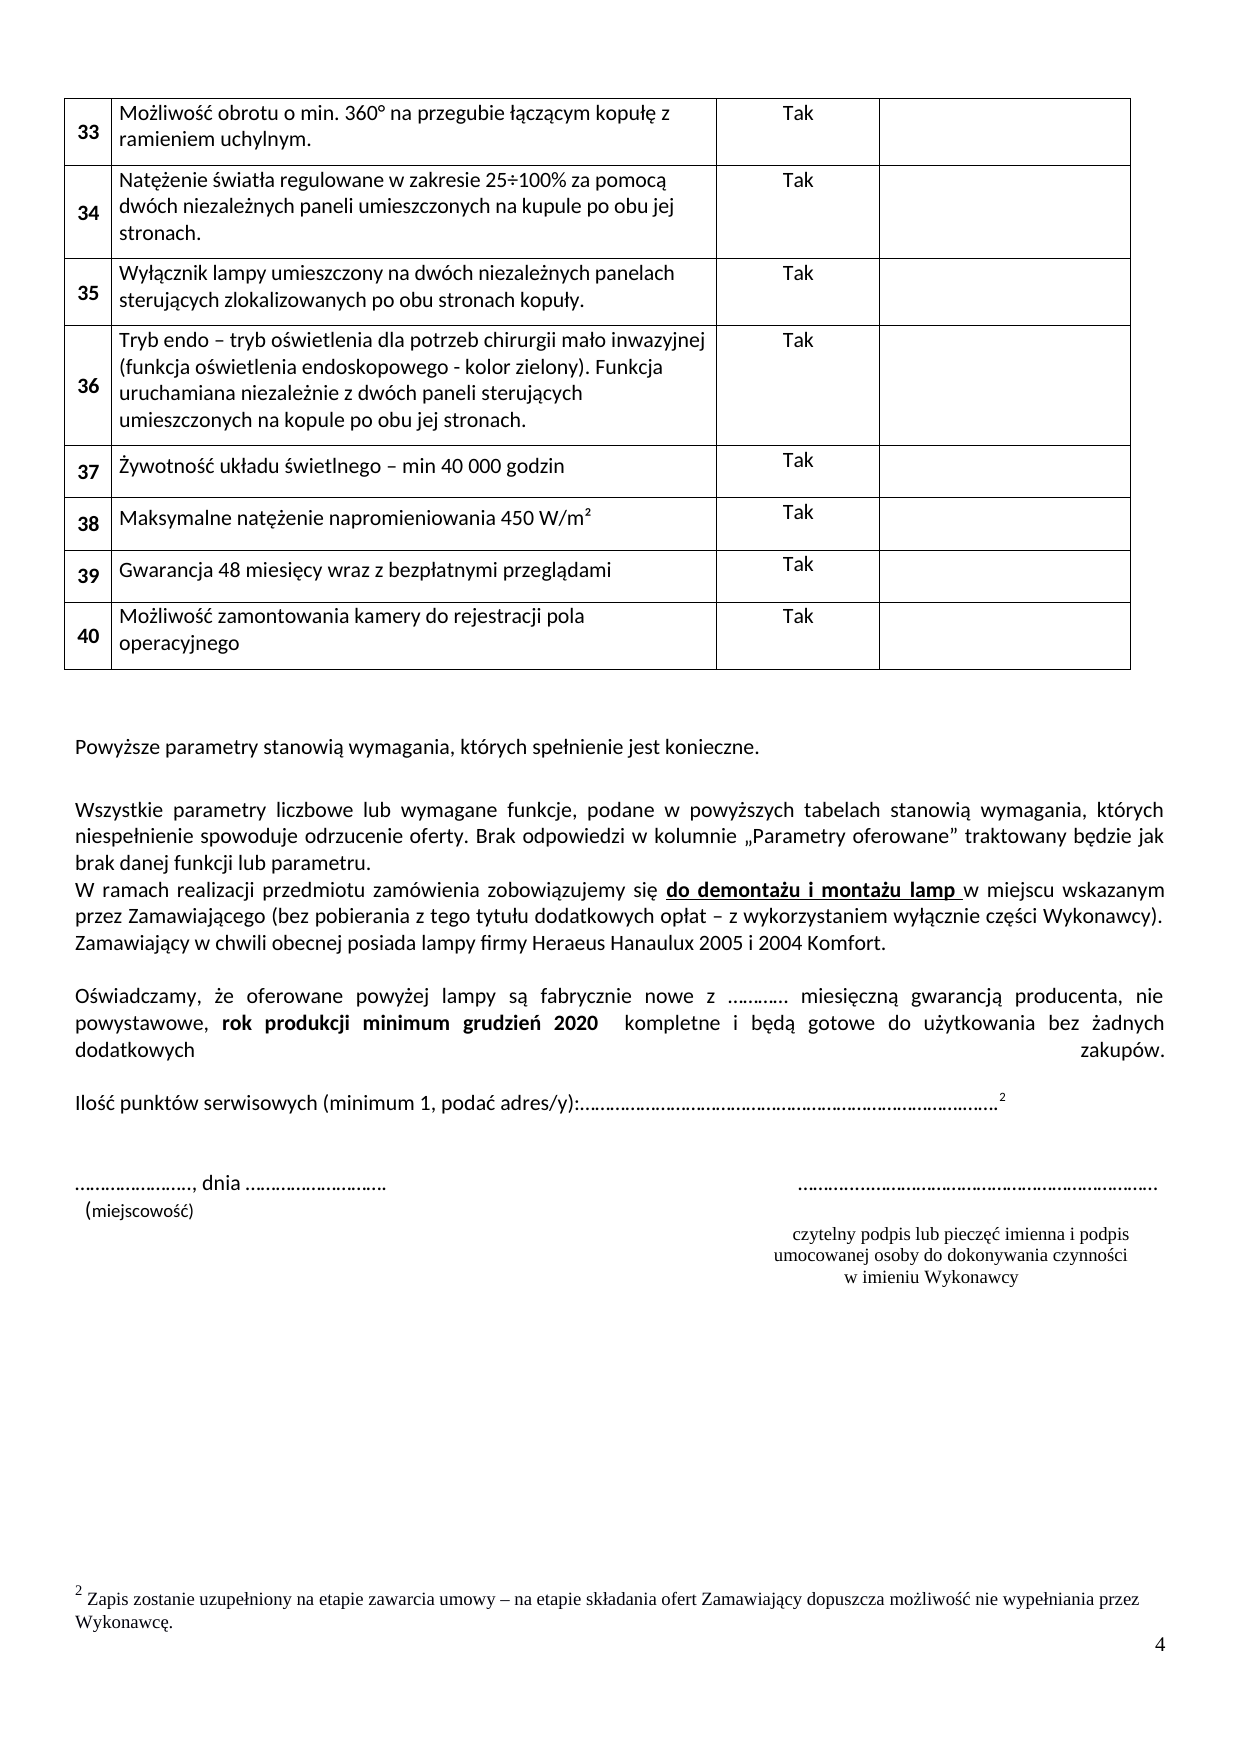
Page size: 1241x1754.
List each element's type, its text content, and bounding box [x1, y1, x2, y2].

table_cell 33 [65, 99, 111, 165]
table_cell 37 [65, 446, 111, 497]
table_cell [880, 551, 1130, 602]
table_cell [880, 166, 1130, 258]
table_cell 36 [65, 326, 111, 445]
text Oświadczamy, że oferowane powyżej lampy są fabrycznie nowe z ………… miesięczną gwarancją producenta, nie powystawowe, rok produkcji minimum grudzień 2020 kompletne i będą gotowe do użytkowania bez żadnych dodatkowych zakupów. Ilość punktów serwisowych (minimum 1, podać adres/y):………………………………………………………………….……. [75, 956, 1165, 1116]
table_cell Tak [717, 498, 879, 549]
table_cell Możliwość obrotu o min. 360° na przegubie łączącym kopułę z ramieniem uchylnym. [112, 99, 716, 165]
table_cell Gwarancja 48 miesięcy wraz z bezpłatnymi przeglądami [112, 551, 716, 602]
table_cell Możliwość zamontowania kamery do rejestracji pola operacyjnego [112, 603, 716, 668]
text ………………….., dnia ………………………. ……….....………………………………………………… [75, 1169, 1165, 1196]
text W ramach realizacji przedmiotu zamówienia zobowiązujemy się do demontażu i montażu lamp w miejscu wskazanym przez Zamawiającego (bez pobierania z tego tytułu dodatkowych opłat – z wykorzystaniem wyłącznie części Wykonawcy). Zamawiający w chwili obecnej posiada lampy firmy Heraeus Hanaulux 2005 i 2004 Komfort. [75, 876, 1165, 956]
text czytelny podpis lub pieczęć imienna i podpis [75, 1223, 1165, 1244]
table_cell [880, 498, 1130, 549]
text umocowanej osoby do dokonywania czynności [75, 1244, 1165, 1266]
table_cell Tak [717, 166, 879, 258]
table_cell Tak [717, 259, 879, 325]
table_cell Tak [717, 603, 879, 668]
table_cell Tak [717, 551, 879, 602]
table_cell [880, 446, 1130, 497]
text Powyższe parametry stanowią wymagania, których spełnienie jest konieczne. [75, 733, 1168, 759]
table_cell 38 [65, 498, 111, 549]
table_cell Tak [717, 446, 879, 497]
table_cell [880, 259, 1130, 325]
table_cell Natężenie światła regulowane w zakresie 25÷100% za pomocą dwóch niezależnych paneli umieszczonych na kupule po obu jej stronach. [112, 166, 716, 258]
table_cell [880, 99, 1130, 165]
table_cell Wyłącznik lampy umieszczony na dwóch niezależnych panelach sterujących zlokalizowanych po obu stronach kopuły. [112, 259, 716, 325]
table_cell 35 [65, 259, 111, 325]
table_cell Żywotność układu świetlnego – min 40 000 godzin [112, 446, 716, 497]
table_cell [880, 326, 1130, 445]
table_cell 39 [65, 551, 111, 602]
table_cell 40 [65, 603, 111, 668]
table_cell Tak [717, 99, 879, 165]
table_cell Maksymalne natężenie napromieniowania 450 W/m² [112, 498, 716, 549]
text Wszystkie parametry liczbowe lub wymagane funkcje, podane w powyższych tabelach stanowią wymagania, których niespełnienie spowoduje odrzucenie oferty. Brak odpowiedzi w kolumnie „Parametry oferowane” traktowany będzie jak brak danej funkcji lub parametru. [75, 796, 1165, 876]
table_cell Tryb endo – tryb oświetlenia dla potrzeb chirurgii mało inwazyjnej (funkcja oświetlenia endoskopowego - kolor zielony). Funkcja uruchamiana niezależnie z dwóch paneli sterujących umieszczonych na kopule po obu jej stronach. [112, 326, 716, 445]
table_cell [880, 603, 1130, 668]
text (miejscowość) [75, 1196, 1165, 1223]
text w imieniu Wykonawcy [90, 1266, 1165, 1287]
table_cell Tak [717, 326, 879, 445]
table_cell 34 [65, 166, 111, 258]
